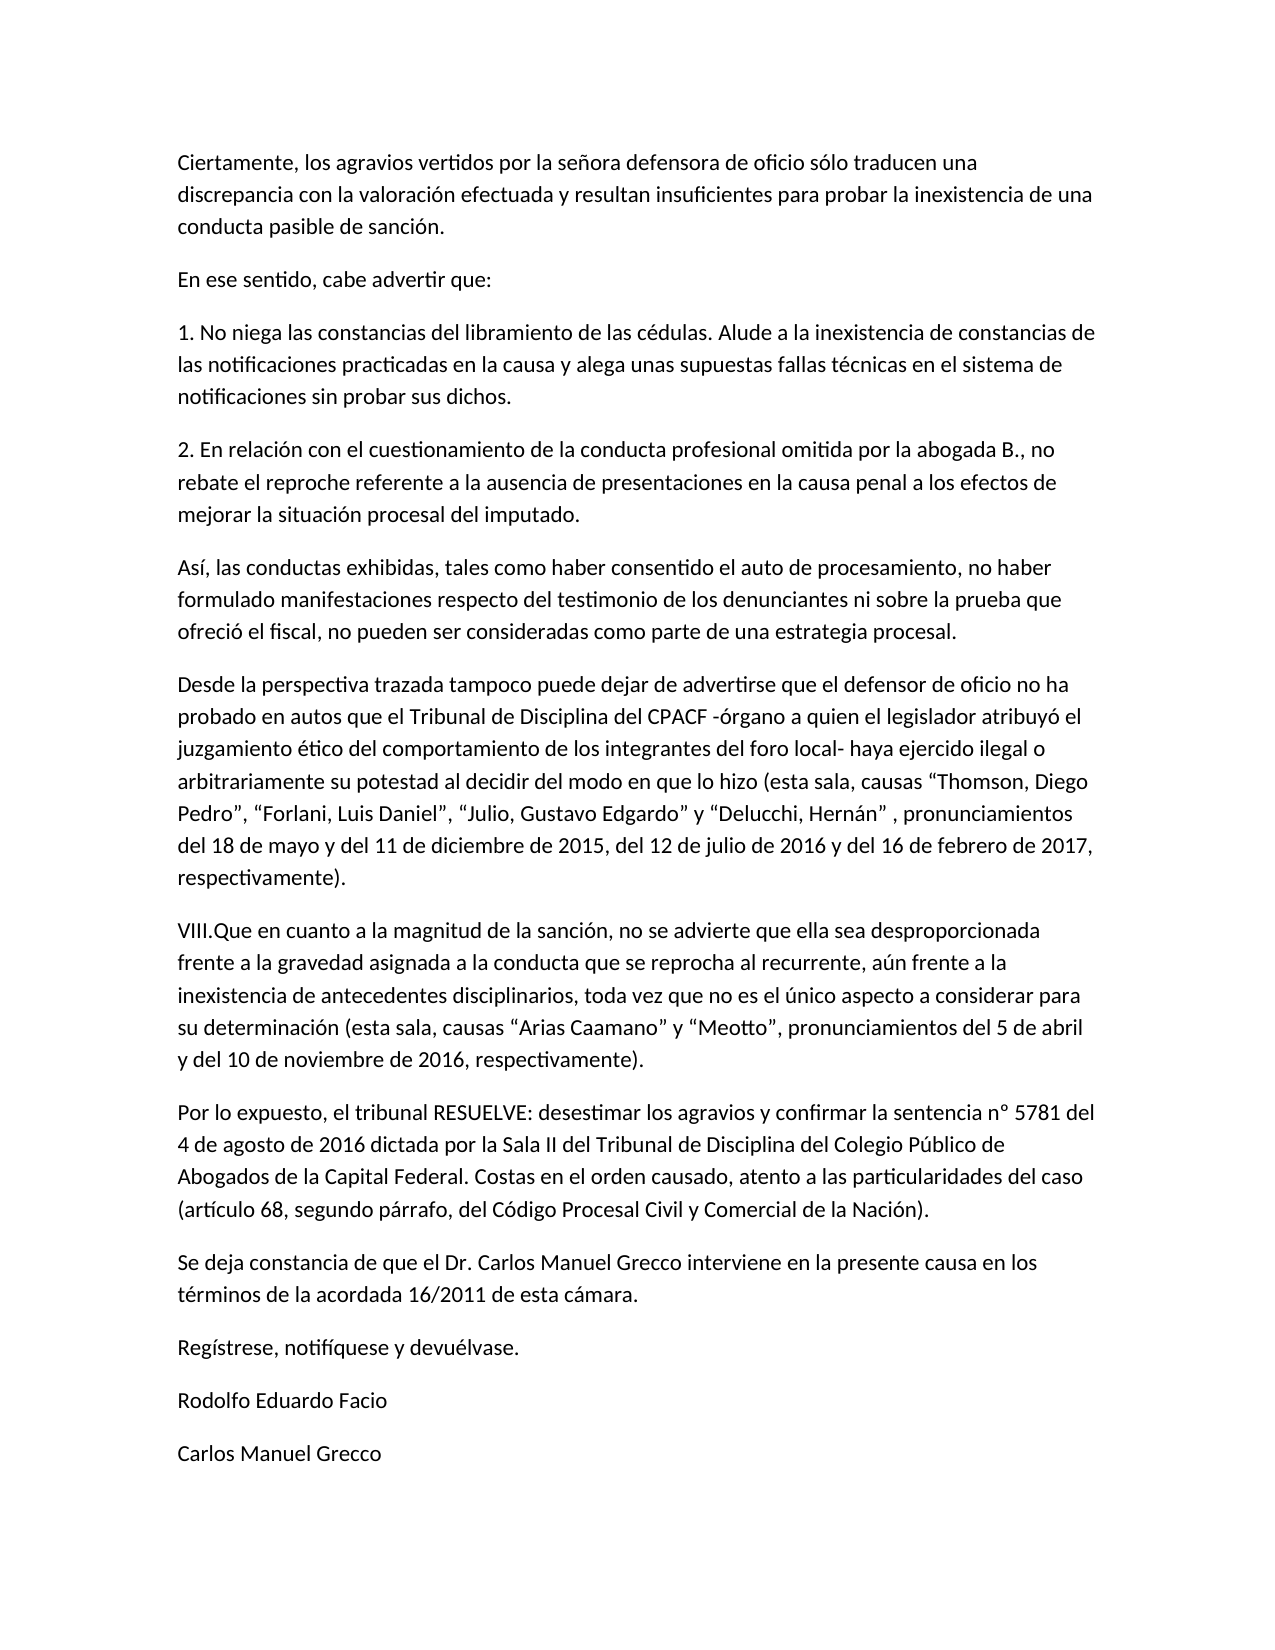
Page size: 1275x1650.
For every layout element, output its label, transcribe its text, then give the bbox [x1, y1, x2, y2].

text Así, las conductas exhibidas, tales como haber consentido el auto de procesamiento, no haber formulado manifestaciones respecto del testimonio de los denunciantes ni sobre la prueba que ofreció el fiscal, no pueden ser consideradas como parte de una estrategia procesal. [177, 553, 1098, 645]
text Se deja constancia de que el Dr. Carlos Manuel Grecco interviene en la presente causa en los términos de la acordada 16/2011 de esta cámara. [177, 1248, 1098, 1308]
text Por lo expuesto, el tribunal RESUELVE: desestimar los agravios y confirmar la sentencia nº 5781 del 4 de agosto de 2016 dictada por la Sala II del Tribunal de Disciplina del Colegio Público de Abogados de la Capital Federal. Costas en el orden causado, atento a las particularidades del caso (artículo 68, segundo párrafo, del Código Procesal Civil y Comercial de la Nación). [177, 1098, 1098, 1223]
text Rodolfo Eduardo Facio [177, 1386, 1098, 1414]
text Desde la perspectiva trazada tampoco puede dejar de advertirse que el defensor de oficio no ha probado en autos que el Tribunal de Disciplina del CPACF -órgano a quien el legislador atribuyó el juzgamiento ético del comportamiento de los integrantes del foro local- haya ejercido ilegal o arbitrariamente su potestad al decidir del modo en que lo hizo (esta sala, causas “Thomson, Diego Pedro”, “Forlani, Luis Daniel”, “Julio, Gustavo Edgardo” y “Delucchi, Hernán” , pronunciamientos del 18 de mayo y del 11 de diciembre de 2015, del 12 de julio de 2016 y del 16 de febrero de 2017, respectivamente). [177, 670, 1098, 891]
text 2. En relación con el cuestionamiento de la conducta profesional omitida por la abogada B., no rebate el reproche referente a la ausencia de presentaciones en la causa penal a los efectos de mejorar la situación procesal del imputado. [177, 435, 1098, 528]
text VIII.Que en cuanto a la magnitud de la sanción, no se advierte que ella sea desproporcionada frente a la gravedad asignada a la conducta que se reprocha al recurrente, aún frente a la inexistencia de antecedentes disciplinarios, toda vez que no es el único aspecto a considerar para su determinación (esta sala, causas “Arias Caamano” y “Meotto”, pronunciamientos del 5 de abril y del 10 de noviembre de 2016, respectivamente). [177, 916, 1098, 1073]
text Regístrese, notifíquese y devuélvase. [177, 1333, 1098, 1361]
text Ciertamente, los agravios vertidos por la señora defensora de oficio sólo traducen una discrepancia con la valoración efectuada y resultan insuficientes para probar la inexistencia de una conducta pasible de sanción. [177, 148, 1098, 240]
text En ese sentido, cabe advertir que: [177, 265, 1098, 293]
text 1. No niega las constancias del libramiento de las cédulas. Alude a la inexistencia de constancias de las notificaciones practicadas en la causa y alega unas supuestas fallas técnicas en el sistema de notificaciones sin probar sus dichos. [177, 318, 1098, 410]
text Carlos Manuel Grecco [177, 1439, 1098, 1467]
